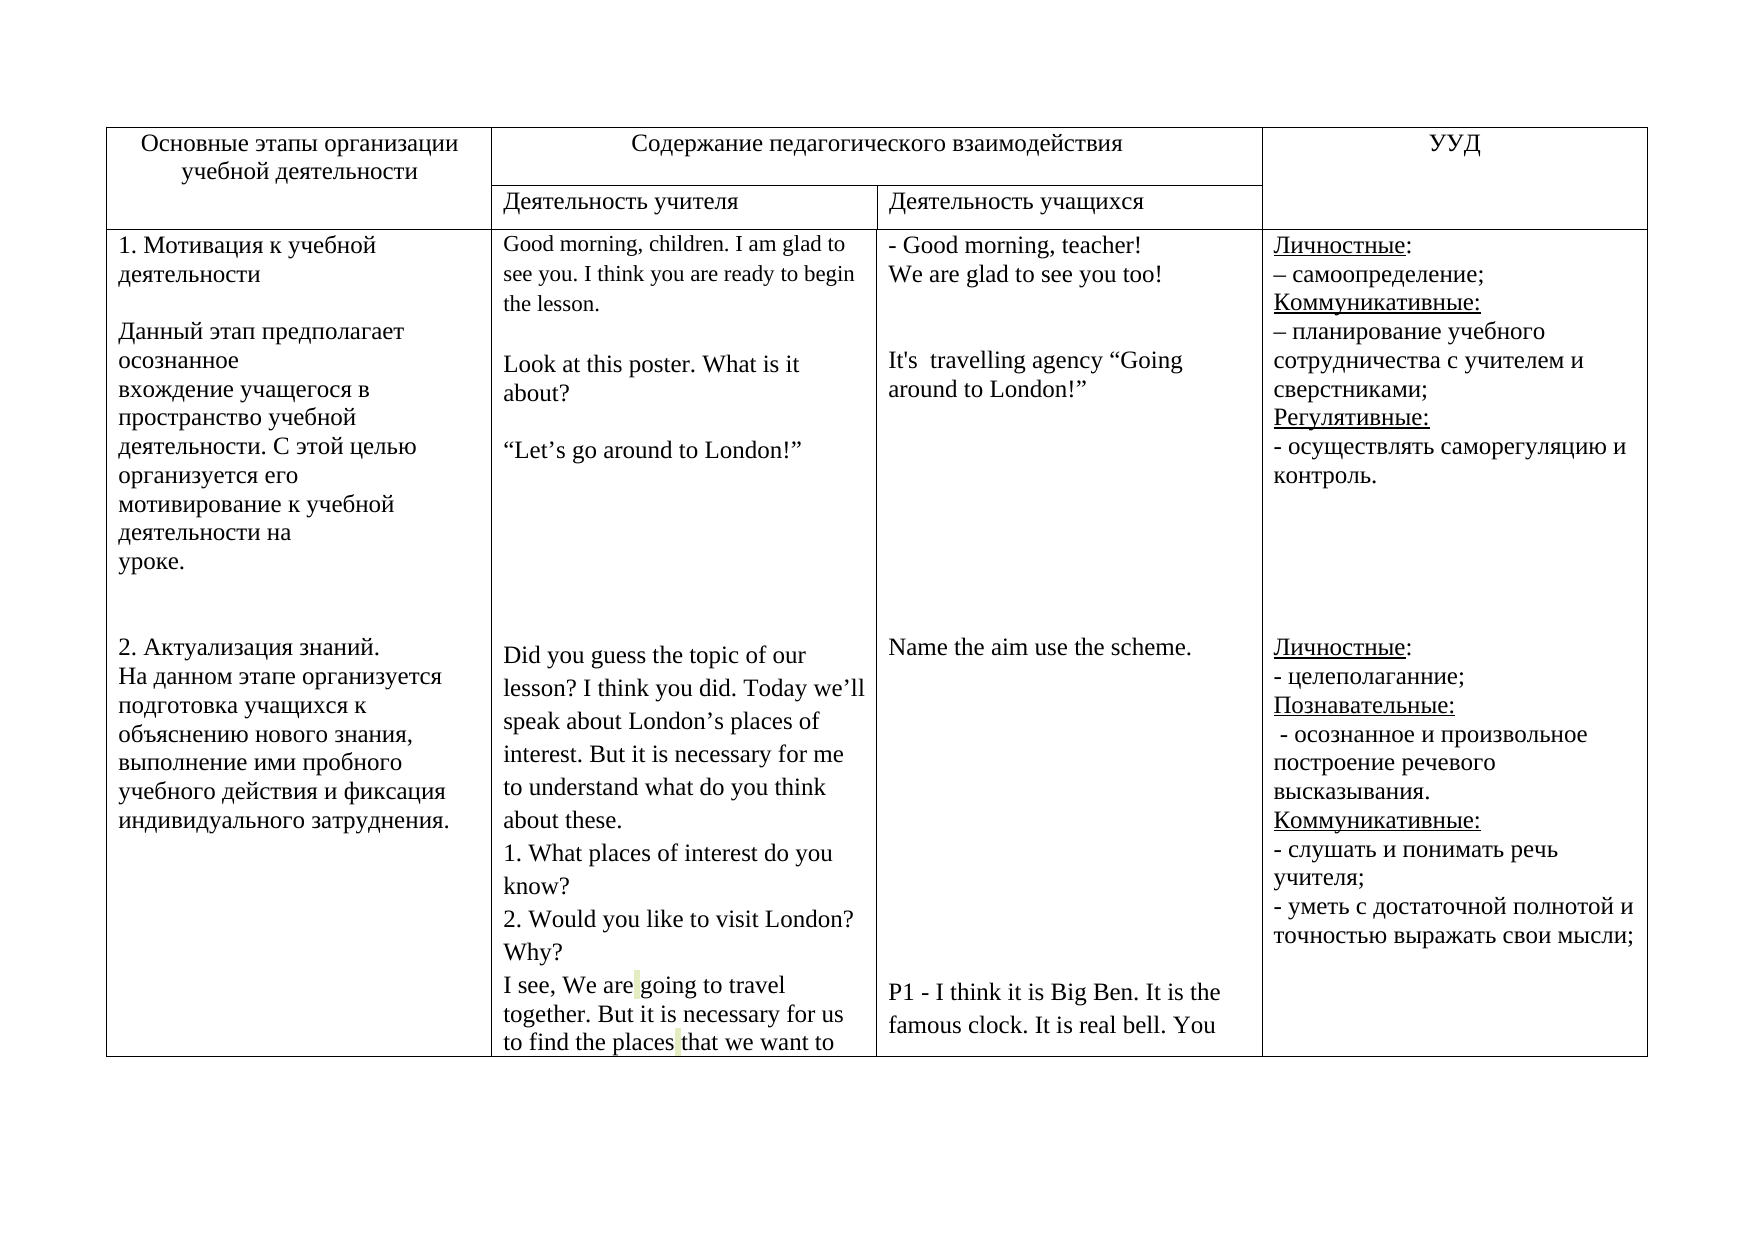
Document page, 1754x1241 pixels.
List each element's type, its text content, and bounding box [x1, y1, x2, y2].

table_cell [877, 230, 1262, 1056]
table_header Основные этапы организации учебной деятельности [107, 128, 491, 229]
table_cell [107, 230, 491, 1056]
table_cell Деятельность учителя [492, 186, 877, 229]
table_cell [492, 230, 876, 1056]
table_header Содержание педагогического взаимодействия [492, 128, 1262, 185]
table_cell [1263, 230, 1647, 1056]
table_cell Деятельность учащихся [878, 186, 1262, 229]
table_header УУД [1263, 128, 1647, 229]
